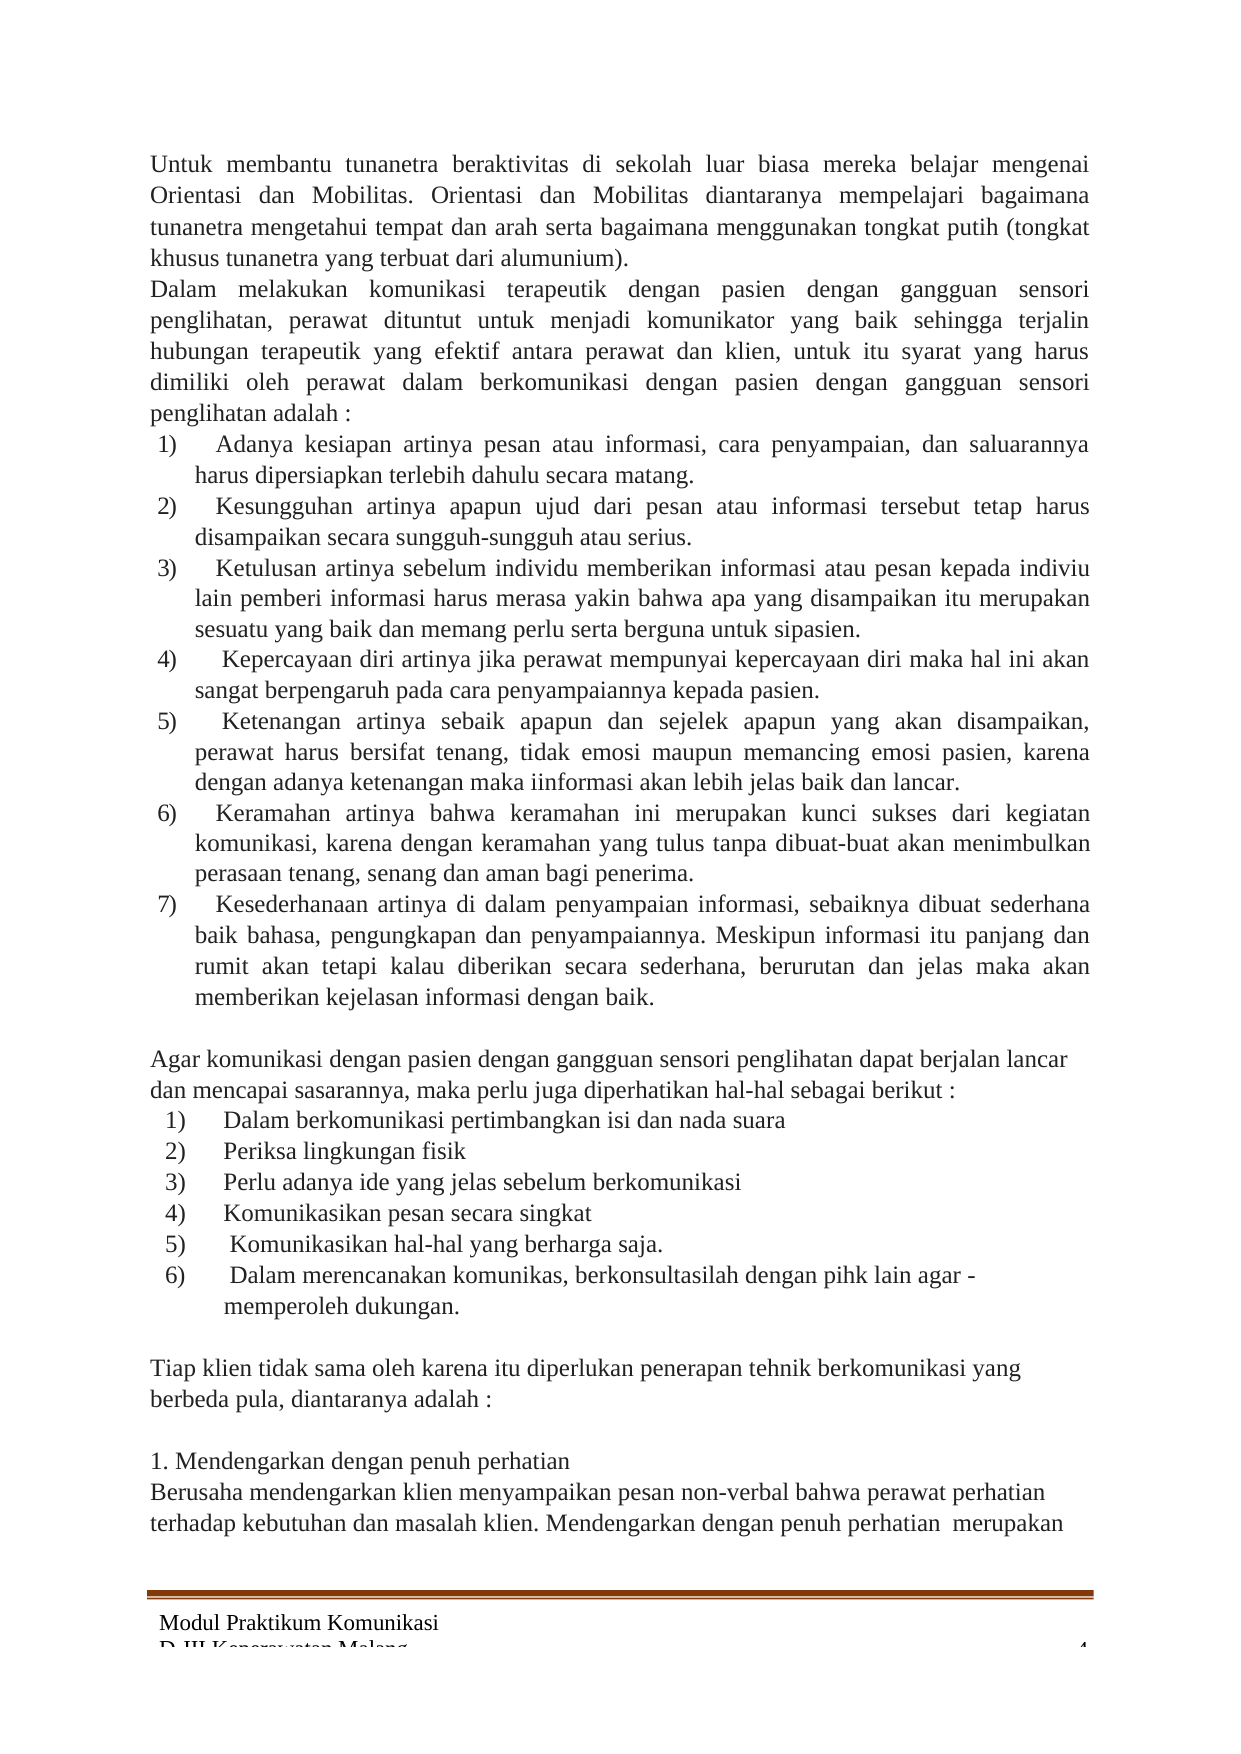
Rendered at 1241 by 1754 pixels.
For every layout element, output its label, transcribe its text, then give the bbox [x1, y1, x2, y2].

list Dalam berkomunikasi pertimbangkan isi dan nada suara [165, 1106, 1103, 1134]
list Dalam merencanakan komunikas, berkonsultasilah dengan pihk lain agar - memperoleh dukungan. [165, 1260, 976, 1320]
list Perlu adanya ide yang jelas sebelum berkomunikasi [165, 1167, 1103, 1196]
list Kesederhanaan artinya di dalam penyampaian informasi, sebaiknya dibuat sederhana baik bahasa, pengungkapan dan penyampaiannya. Meskipun informasi itu panjang dan rumit akan tetapi kalau diberikan secara sederhana, berurutan dan jelas maka akan memberikan kejelasan informasi dengan baik. [157, 889, 1091, 1011]
list Komunikasikan pesan secara singkat [165, 1198, 1103, 1227]
list Adanya kesiapan artinya pesan atau informasi, cara penyampaian, dan saluarannya harus dipersiapkan terlebih dahulu secara matang. [157, 429, 1090, 489]
list Kesungguhan artinya apapun ujud dari pesan atau informasi tersebut tetap harus disampaikan secara sungguh-sungguh atau serius. [157, 491, 1091, 551]
text Dalam melakukan komunikasi terapeutik dengan pasien dengan gangguan sensori penglihatan, perawat dituntut untuk menjadi komunikator yang baik sehingga terjalin hubungan terapeutik yang efektif antara perawat dan klien, untuk itu syarat yang harus dimiliki oleh perawat dalam berkomunikasi dengan pasien dengan gangguan sensori penglihatan adalah : [150, 274, 1090, 427]
text Tiap klien tidak sama oleh karena itu diperlukan penerapan tehnik berkomunikasi yang berbeda pula, diantaranya adalah : [150, 1353, 1023, 1413]
text Berusaha mendengarkan klien menyampaikan pesan non-verbal bahwa perawat perhatian terhadap kebutuhan dan masalah klien. Mendengarkan dengan penuh perhatian merupakan [150, 1477, 1103, 1537]
list Kepercayaan diri artinya jika perawat mempunyai kepercayaan diri maka hal ini akan sangat berpengaruh pada cara penyampaiannya kepada pasien. [157, 644, 1090, 704]
list Periksa lingkungan fisik [165, 1136, 1103, 1165]
text Untuk membantu tunanetra beraktivitas di sekolah luar biasa mereka belajar mengenai Orientasi dan Mobilitas. Orientasi dan Mobilitas diantaranya mempelajari bagaimana tunanetra mengetahui tempat dan arah serta bagaimana menggunakan tongkat putih (tongkat khusus tunanetra yang terbuat dari alumunium). [150, 149, 1090, 271]
list Mendengarkan dengan penuh perhatian [150, 1446, 1103, 1475]
list Keramahan artinya bahwa keramahan ini merupakan kunci sukses dari kegiatan komunikasi, karena dengan keramahan yang tulus tanpa dibuat-buat akan menimbulkan perasaan tenang, senang dan aman bagi penerima. [157, 798, 1091, 887]
list Ketenangan artinya sebaik apapun dan sejelek apapun yang akan disampaikan, perawat harus bersifat tenang, tidak emosi maupun memancing emosi pasien, karena dengan adanya ketenangan maka iinformasi akan lebih jelas baik dan lancar. [157, 706, 1090, 796]
list Ketulusan artinya sebelum individu memberikan informasi atau pesan kepada indiviu lain pemberi informasi harus merasa yakin bahwa apa yang disampaikan itu merupakan sesuatu yang baik dan memang perlu serta berguna untuk sipasien. [157, 553, 1091, 643]
list Komunikasikan hal-hal yang berharga saja. [165, 1229, 1103, 1258]
text Agar komunikasi dengan pasien dengan gangguan sensori penglihatan dapat berjalan lancar dan mencapai sasarannya, maka perlu juga diperhatikan hal-hal sebagai berikut : [150, 1044, 1069, 1103]
